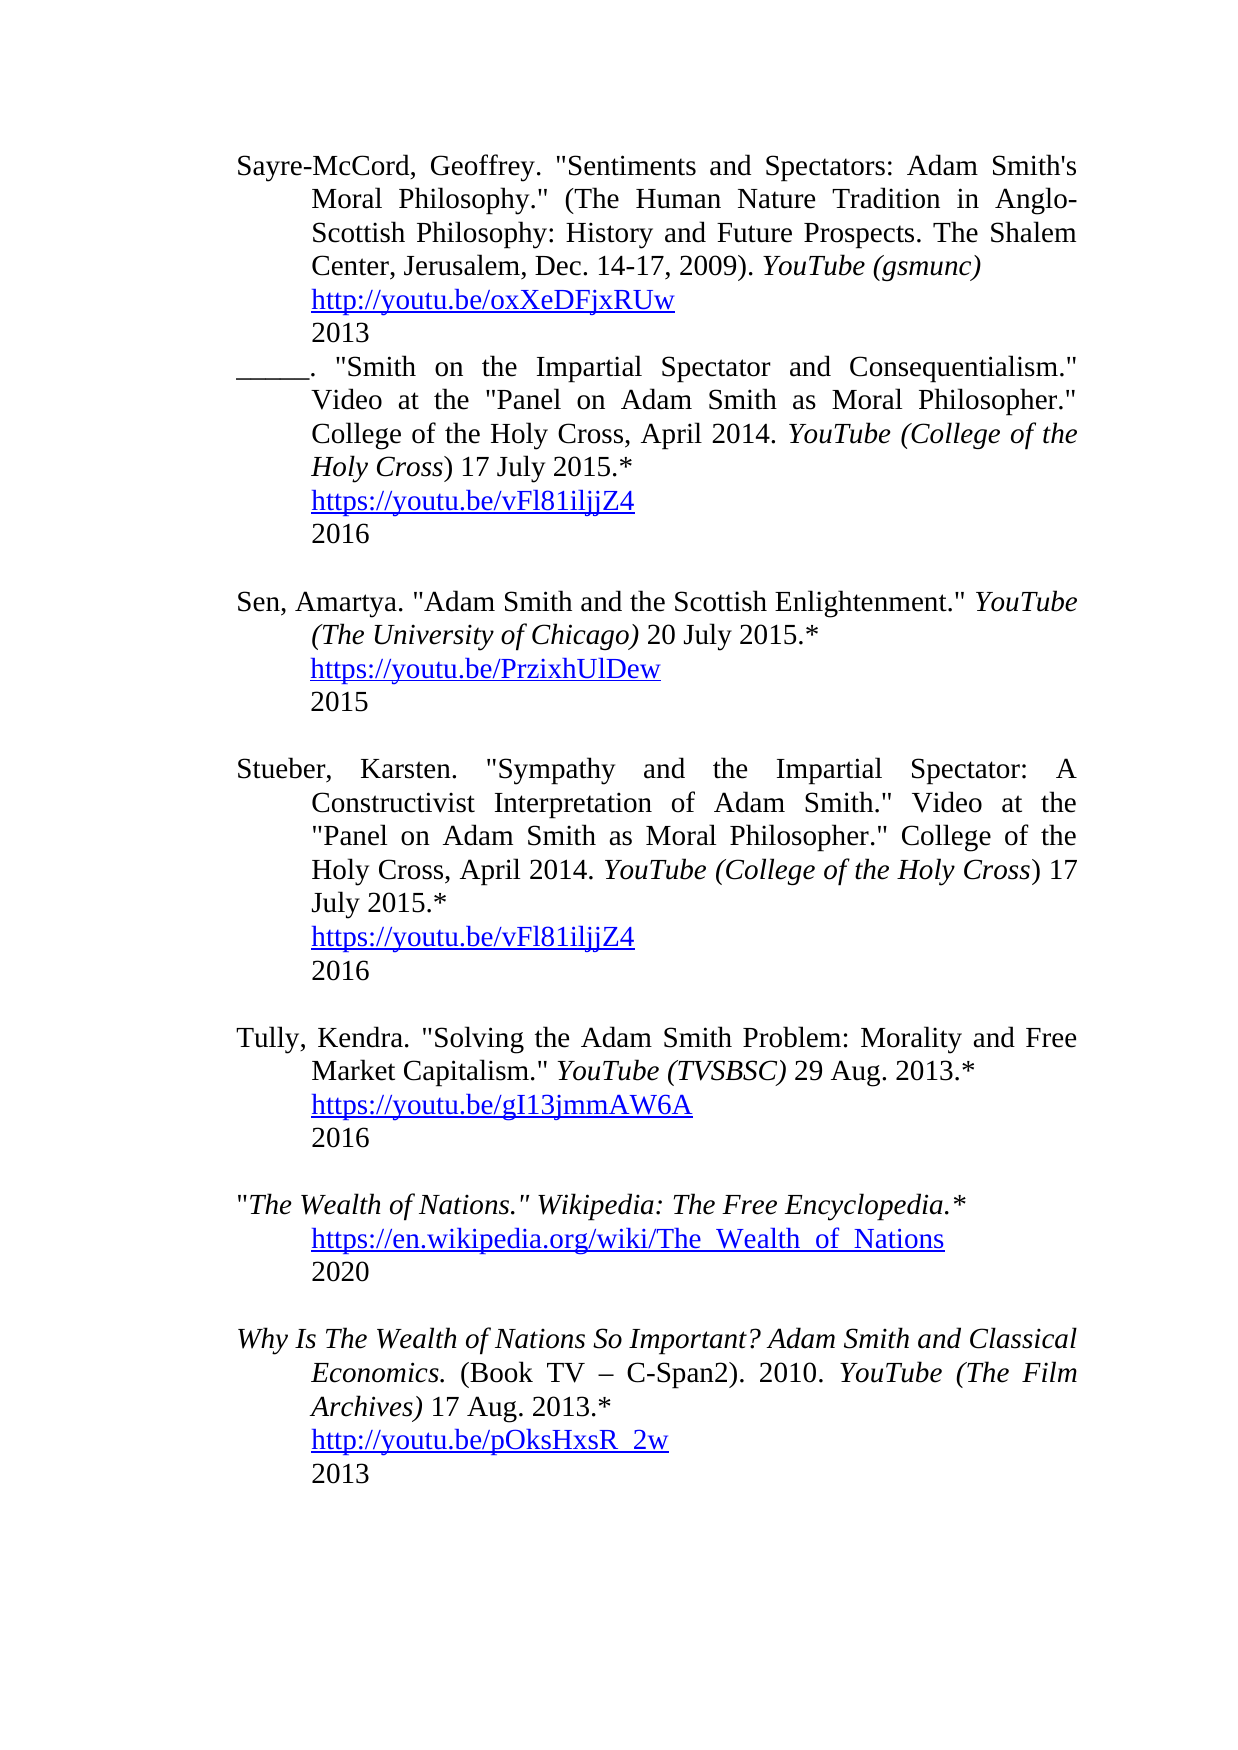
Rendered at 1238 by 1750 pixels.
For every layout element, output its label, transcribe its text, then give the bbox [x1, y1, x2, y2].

text Sen, Amartya. "Adam Smith and the Scottish Enlightenment." YouTube (The University of Chicago) 20 July 2015.* [236, 584, 1078, 651]
text https://youtu.be/gI13jmmAW6A [236, 1087, 1078, 1120]
text http://youtu.be/pOksHxsR_2w [236, 1422, 1078, 1456]
text _____. "Smith on the Impartial Spectator and Consequentialism." Video at the "Panel on Adam Smith as Moral Philosopher." College of the Holy Cross, April 2014. YouTube (College of the Holy Cross) 17 July 2015.* [236, 349, 1078, 483]
text Stueber, Karsten. "Sympathy and the Impartial Spectator: A Constructivist Interpretation of Adam Smith." Video at the "Panel on Adam Smith as Moral Philosopher." College of the Holy Cross, April 2014. YouTube (College of the Holy Cross) 17 July 2015.* [236, 751, 1078, 919]
text Sayre-McCord, Geoffrey. "Sentiments and Spectators: Adam Smith's Moral Philosophy." (The Human Nature Tradition in Anglo-Scottish Philosophy: History and Future Prospects. The Shalem Center, Jerusalem, Dec. 14-17, 2009). YouTube (gsmunc) [236, 148, 1078, 282]
text https://en.wikipedia.org/wiki/The_Wealth_of_Nations [236, 1221, 1078, 1254]
text 2013 [236, 1456, 1078, 1489]
text http://youtu.be/oxXeDFjxRUw [236, 282, 1078, 315]
text 2015 [236, 684, 1078, 718]
text https://youtu.be/vFl81iljjZ4 [236, 919, 1078, 953]
text 2016 [236, 1120, 1078, 1154]
text https://youtu.be/vFl81iljjZ4 [236, 483, 1078, 517]
text 2020 [236, 1254, 1078, 1288]
text "The Wealth of Nations." Wikipedia: The Free Encyclopedia.* [236, 1187, 1078, 1221]
text 2016 [236, 517, 1078, 550]
text Tully, Kendra. "Solving the Adam Smith Problem: Morality and Free Market Capitalism." YouTube (TVSBSC) 29 Aug. 2013.* [236, 1020, 1078, 1087]
text https://youtu.be/PrzixhUlDew [236, 651, 1078, 684]
text 2013 [236, 315, 1078, 349]
text Why Is The Wealth of Nations So Important? Adam Smith and Classical Economics. (Book TV – C-Span2). 2010. YouTube (The Film Archives) 17 Aug. 2013.* [236, 1322, 1078, 1422]
text 2016 [236, 953, 1078, 986]
